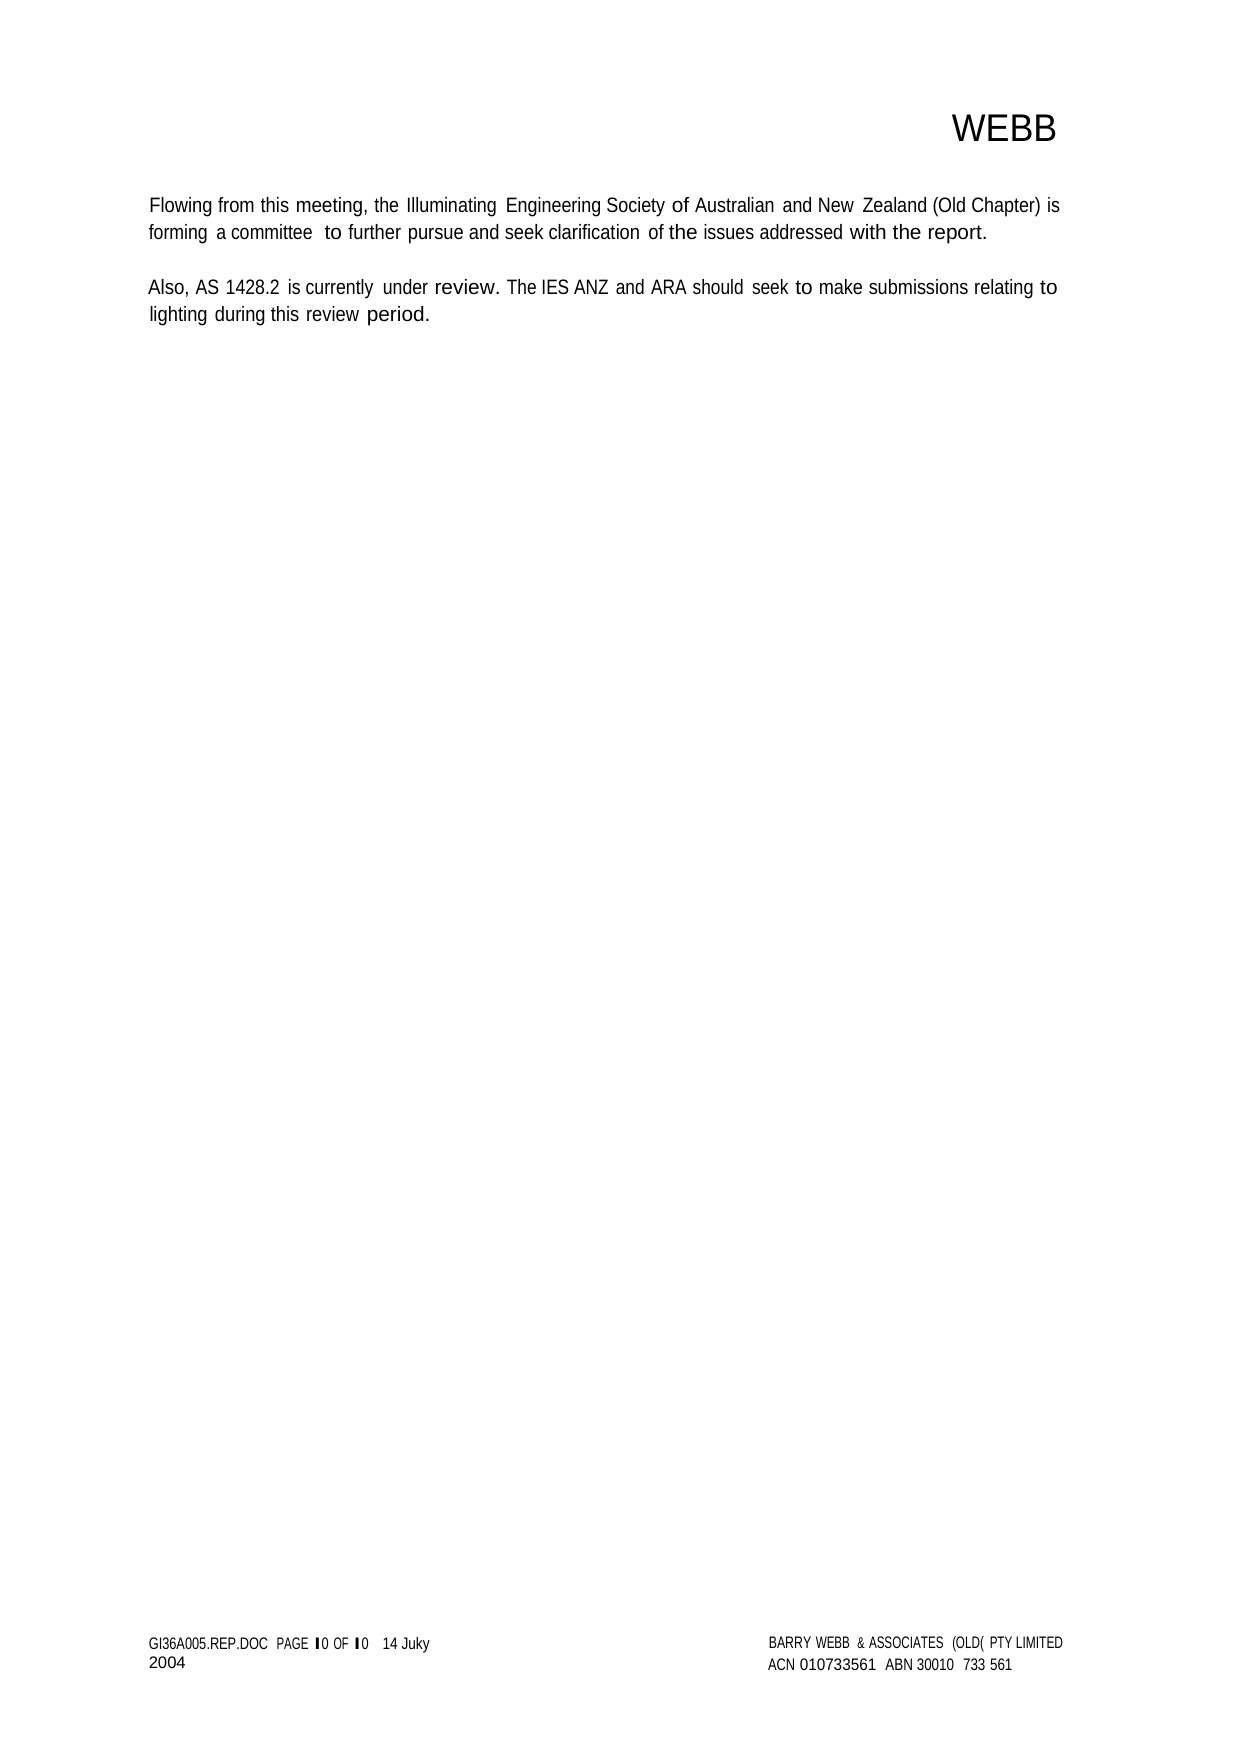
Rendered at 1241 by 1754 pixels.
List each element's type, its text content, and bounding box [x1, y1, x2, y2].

text Also, AS 1428.2 is currently under review. The IES ANZ and ARA should seek to make submissions relating to lighting during this review period. [148, 275, 1061, 326]
text WEBB [135, 105, 1057, 149]
text Flowing from this meeting, the Illuminating Engineering Society of Australian and New Zealand (Old Chapter) is forming a committee to further pursue and seek clarification of the issues addressed with the report. [148, 193, 1066, 244]
